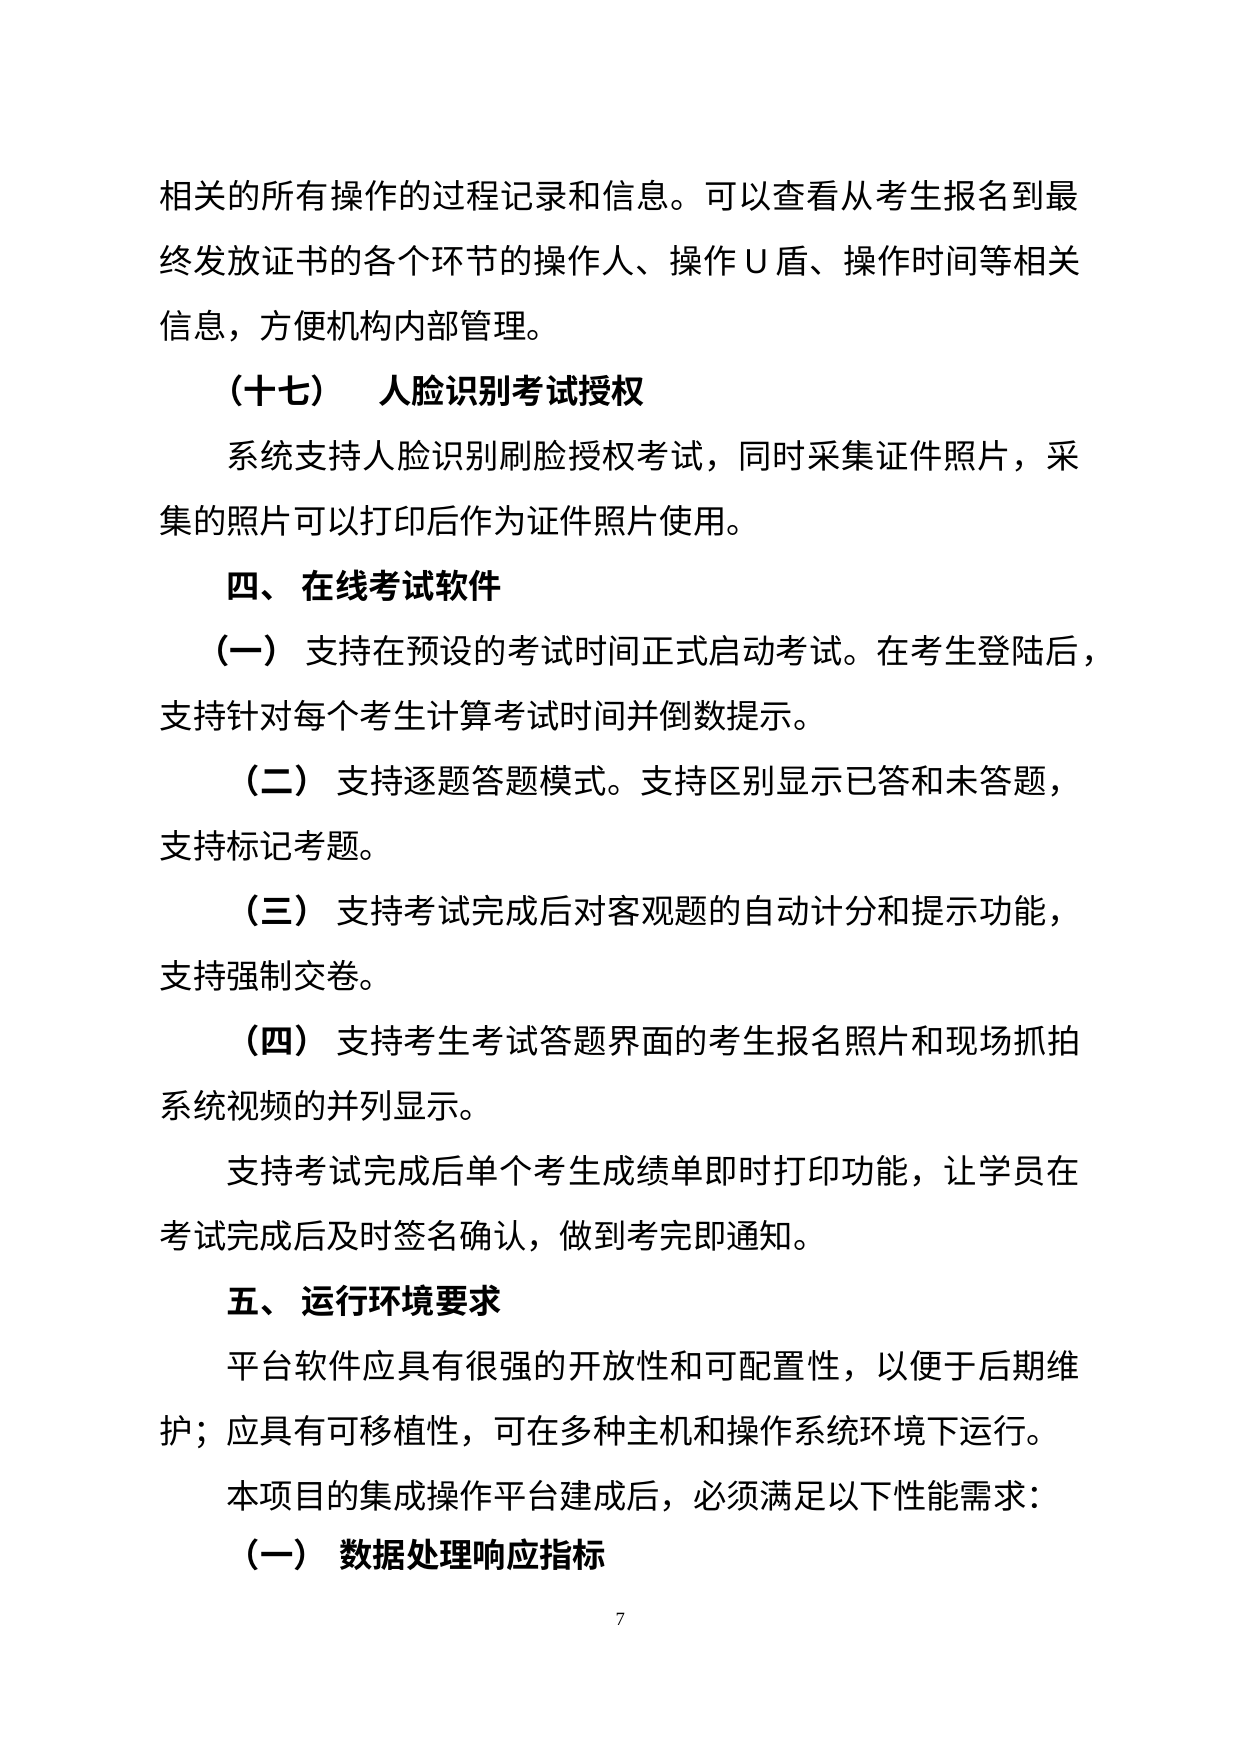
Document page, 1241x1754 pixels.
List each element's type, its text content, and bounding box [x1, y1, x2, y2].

list 运行环境要求 [227, 1267, 1081, 1332]
text 本项目的集成操作平台建成后，必须满足以下性能需求： [159, 1462, 1081, 1520]
text （三） 支持考试完成后对客观题的自动计分和提示功能，支持强制交卷。 [159, 877, 1081, 1007]
text 支持考试完成后单个考生成绩单即时打印功能，让学员在考试完成后及时签名确认，做到考完即通知。 [159, 1137, 1081, 1267]
text （一） 支持在预设的考试时间正式启动考试。在考生登陆后，支持针对每个考生计算考试时间并倒数提示。 [159, 617, 1081, 747]
text （四） 支持考生考试答题界面的考生报名照片和现场抓拍系统视频的并列显示。 [159, 1007, 1081, 1137]
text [159, 162, 1081, 357]
list 数据处理响应指标 [227, 1520, 1081, 1585]
text （二） 支持逐题答题模式。支持区别显示已答和未答题，支持标记考题。 [159, 747, 1081, 877]
list 人脸识别考试授权 [210, 357, 1081, 422]
text 系统支持人脸识别刷脸授权考试，同时采集证件照片，采集的照片可以打印后作为证件照片使用。 [159, 422, 1081, 552]
list 在线考试软件 [227, 552, 1081, 617]
text 平台软件应具有很强的开放性和可配置性，以便于后期维护；应具有可移植性，可在多种主机和操作系统环境下运行。 [159, 1332, 1081, 1462]
